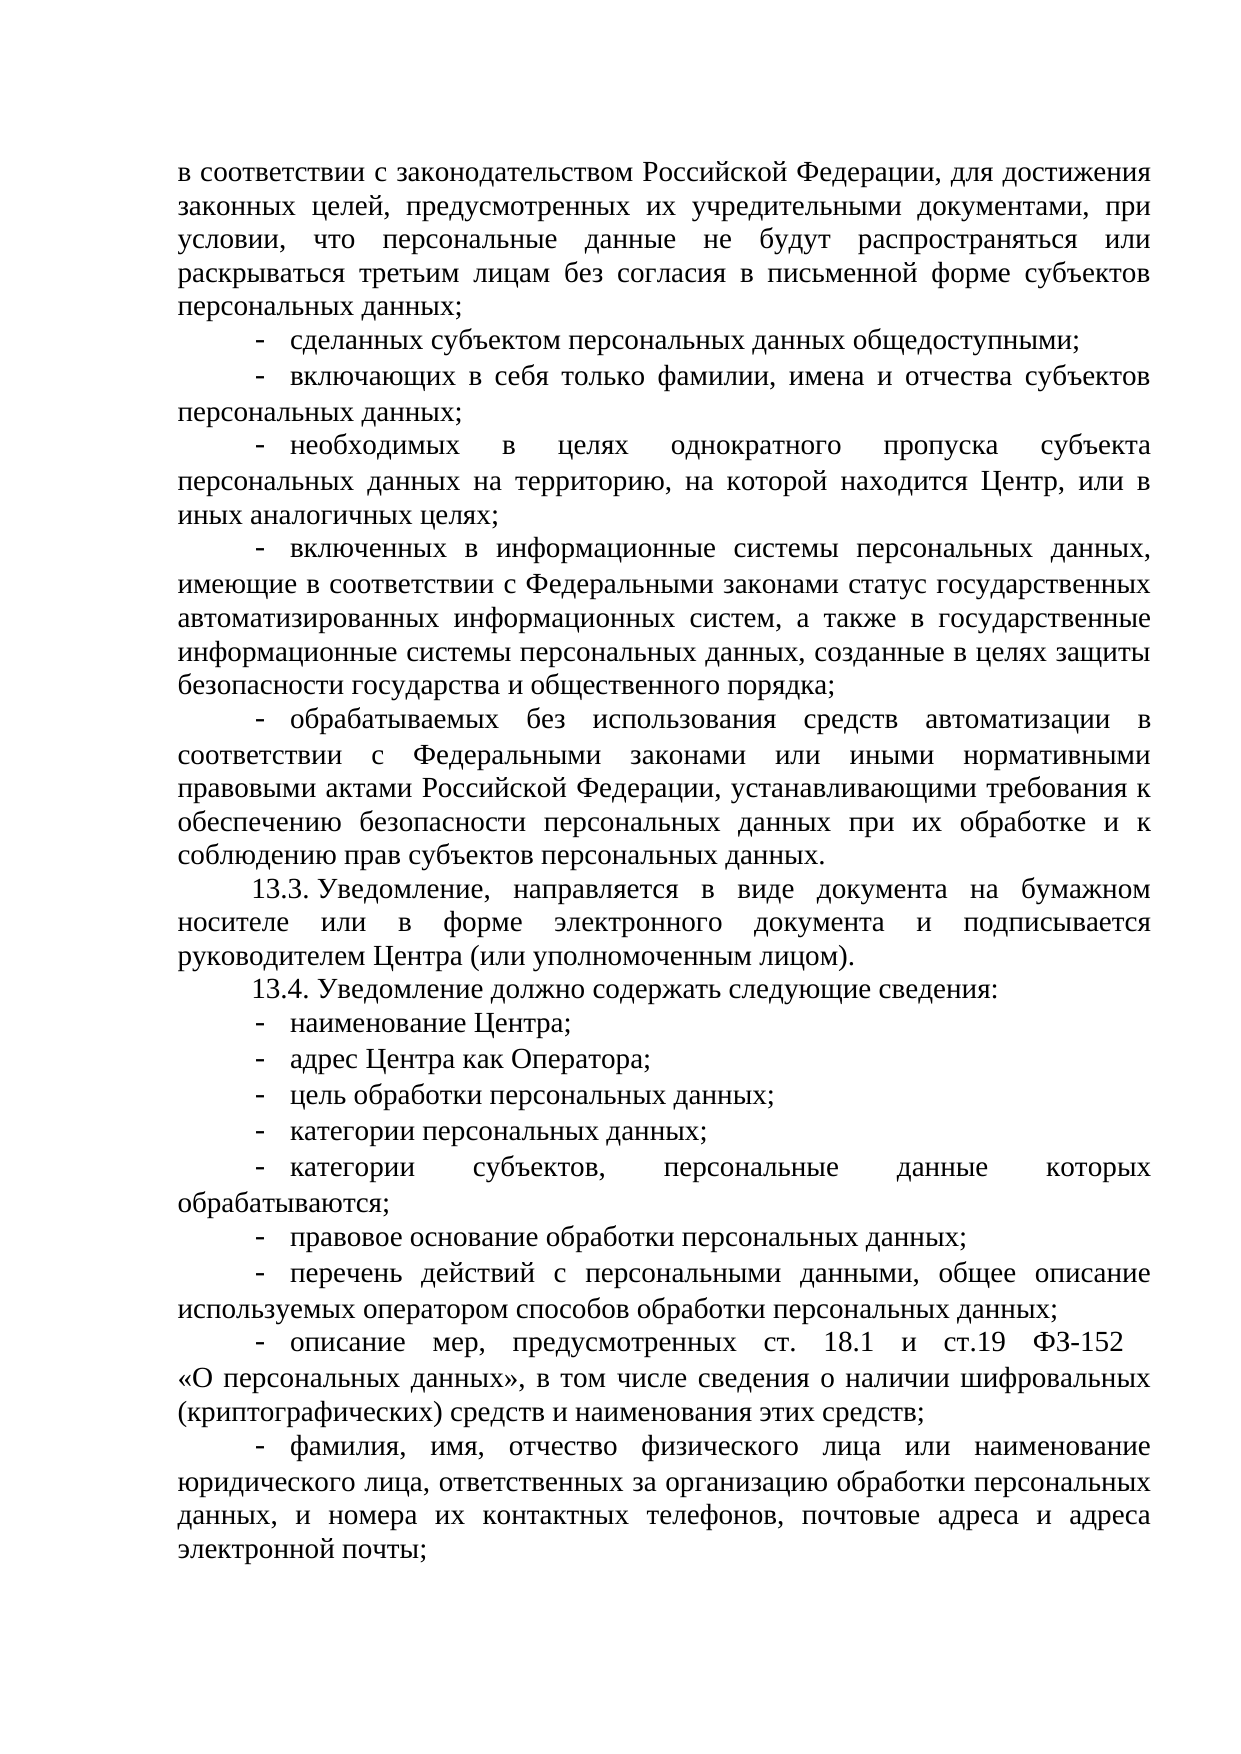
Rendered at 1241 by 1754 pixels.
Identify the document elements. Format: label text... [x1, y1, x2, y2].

text 13.3. Уведомление, направляется в виде документа на бумажном носителе или в форме электронного документа и подписывается руководителем Центра (или уполномоченным лицом). [177, 871, 1152, 972]
list перечень действий с персональными данными, общее описание используемых оператором способов обработки персональных данных; [177, 1255, 1152, 1324]
list наименование Центра; [177, 1005, 1152, 1041]
text 13.4. Уведомление должно содержать следующие сведения: [177, 972, 1152, 1005]
list описание мер, предусмотренных ст. 18.1 и ст.19 ФЗ-152 «О персональных данных», в том числе сведения о наличии шифровальных (криптографических) средств и наименования этих средств; [177, 1324, 1152, 1428]
list необходимых в целях однократного пропуска субъекта персональных данных на территорию, на которой находится Центр, или в иных аналогичных целях; [177, 427, 1152, 531]
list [177, 154, 1152, 322]
list цель обработки персональных данных; [177, 1077, 1152, 1113]
list включенных в информационные системы персональных данных, имеющие в соответствии с Федеральными законами статус государственных автоматизированных информационных систем, а также в государственные информационные системы персональных данных, созданные в целях защиты безопасности государства и общественного порядка; [177, 531, 1152, 701]
list правовое основание обработки персональных данных; [177, 1219, 1152, 1255]
list адрес Центра как Оператора; [177, 1041, 1152, 1077]
list категории персональных данных; [177, 1113, 1152, 1149]
list категории субъектов, персональные данные которых обрабатываются; [177, 1149, 1152, 1219]
list фамилия, имя, отчество физического лица или наименование юридического лица, ответственных за организацию обработки персональных данных, и номера их контактных телефонов, почтовые адреса и адреса электронной почты; [177, 1428, 1152, 1564]
list обрабатываемых без использования средств автоматизации в соответствии с Федеральными законами или иными нормативными правовыми актами Российской Федерации, устанавливающими требования к обеспечению безопасности персональных данных при их обработке и к соблюдению прав субъектов персональных данных. [177, 701, 1152, 871]
list включающих в себя только фамилии, имена и отчества субъектов персональных данных; [177, 358, 1152, 427]
list сделанных субъектом персональных данных общедоступными; [177, 322, 1152, 358]
